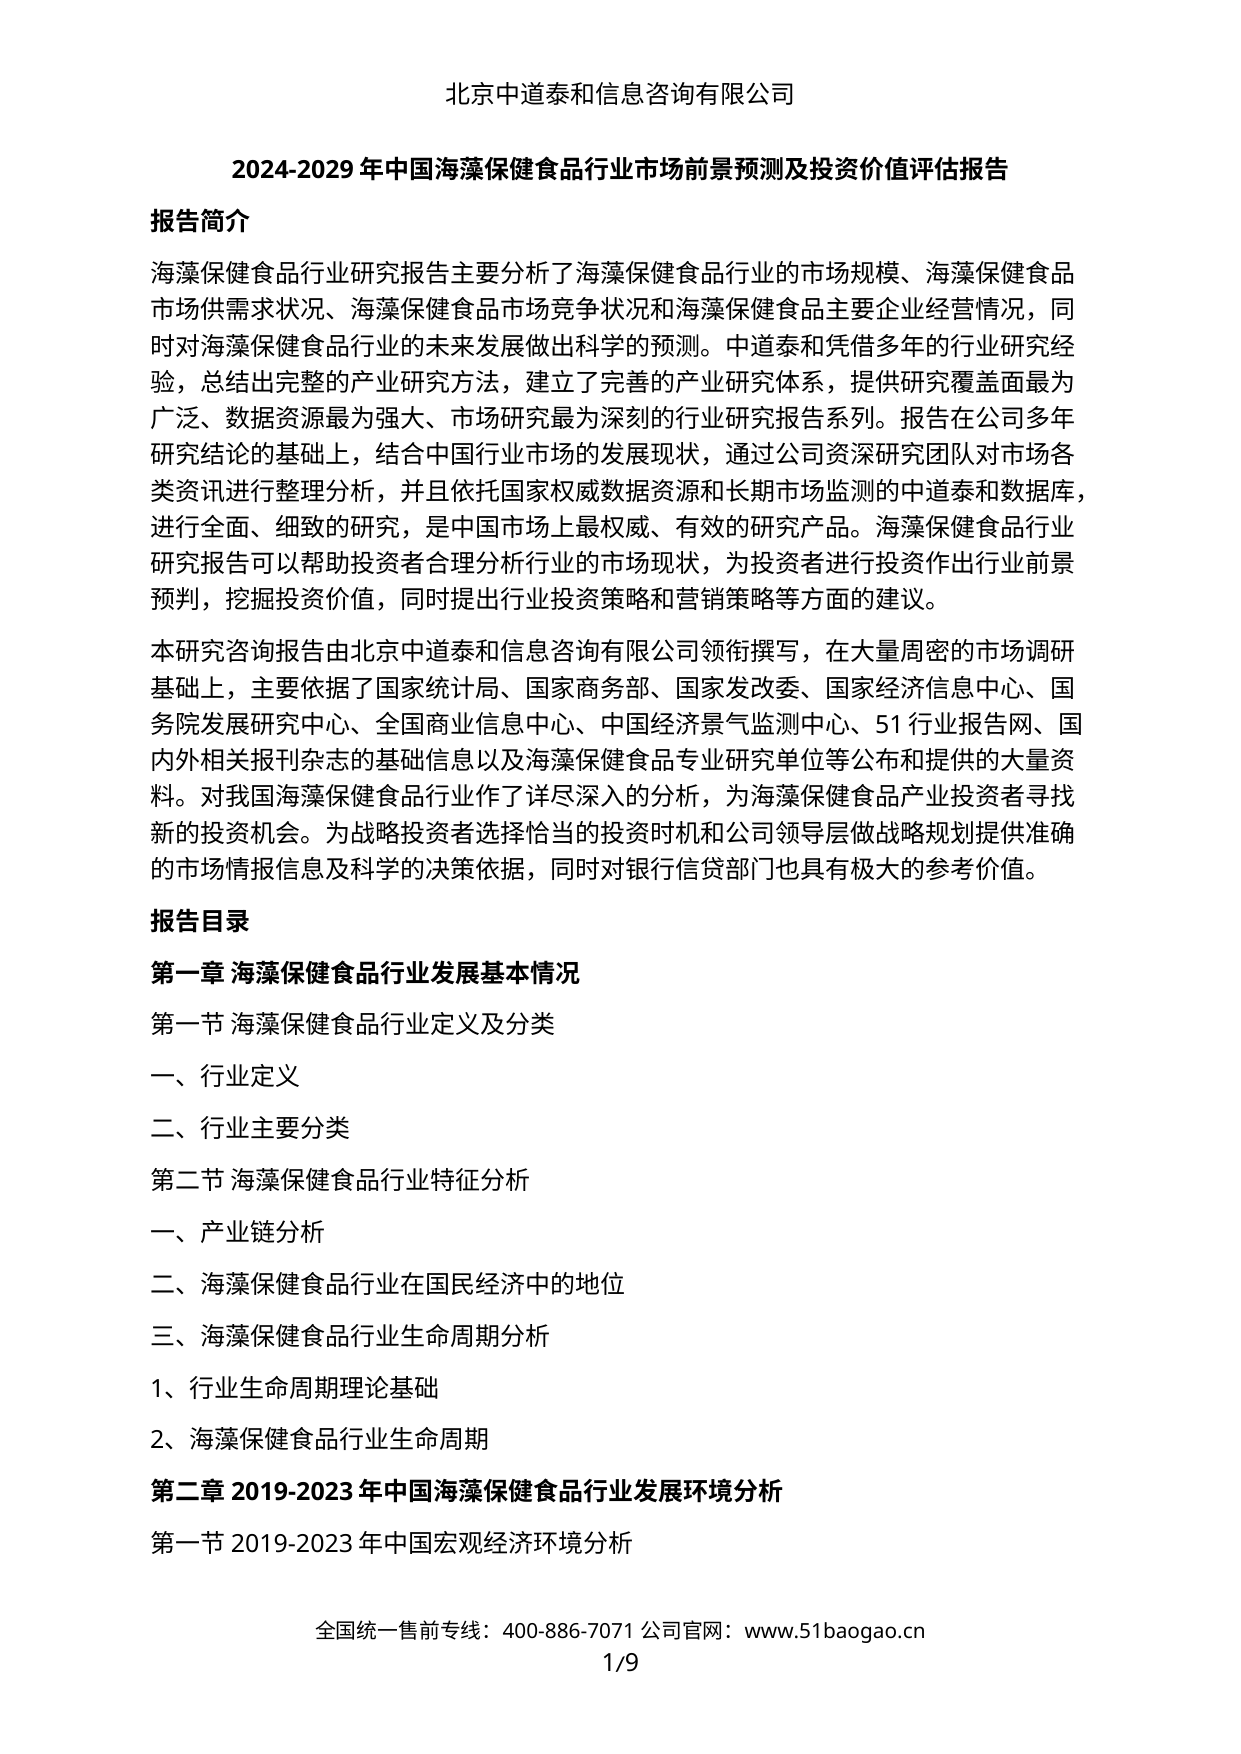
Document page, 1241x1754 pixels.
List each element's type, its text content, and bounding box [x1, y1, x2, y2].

text 一、产业链分析 [150, 1212, 1090, 1249]
text 二、行业主要分类 [150, 1109, 1090, 1145]
text 二、海藻保健食品行业在国民经济中的地位 [150, 1264, 1090, 1301]
text 报告目录 [150, 901, 1090, 937]
text 报告简介 [150, 202, 1090, 238]
text 2024-2029年中国海藻保健食品行业市场前景预测及投资价值评估报告 [150, 150, 1090, 186]
text 第一章 海藻保健食品行业发展基本情况 [150, 953, 1090, 989]
text 三、海藻保健食品行业生命周期分析 [150, 1316, 1090, 1352]
text 第一节 2019-2023年中国宏观经济环境分析 [150, 1524, 1090, 1560]
text 第二节 海藻保健食品行业特征分析 [150, 1161, 1090, 1197]
text 一、行业定义 [150, 1057, 1090, 1093]
text 本研究咨询报告由北京中道泰和信息咨询有限公司领衔撰写，在大量周密的市场调研基础上，主要依据了国家统计局、国家商务部、国家发改委、国家经济信息中心、国务院发展研究中心、全国商业信息中心、中国经济景气监测中心、51行业报告网、国内外相关报刊杂志的基础信息以及海藻保健食品专业研究单位等公布和提供的大量资料。对我国海藻保健食品行业作了详尽深入的分析，为海藻保健食品产业投资者寻找新的投资机会。为战略投资者选择恰当的投资时机和公司领导层做战略规划提供准确的市场情报信息及科学的决策依据，同时对银行信贷部门也具有极大的参考价值。 [150, 632, 1090, 886]
text 第一节 海藻保健食品行业定义及分类 [150, 1005, 1090, 1041]
text 1、行业生命周期理论基础 [150, 1368, 1090, 1404]
text 2、海藻保健食品行业生命周期 [150, 1420, 1090, 1456]
text 海藻保健食品行业研究报告主要分析了海藻保健食品行业的市场规模、海藻保健食品市场供需求状况、海藻保健食品市场竞争状况和海藻保健食品主要企业经营情况，同时对海藻保健食品行业的未来发展做出科学的预测。中道泰和凭借多年的行业研究经验，总结出完整的产业研究方法，建立了完善的产业研究体系，提供研究覆盖面最为广泛、数据资源最为强大、市场研究最为深刻的行业研究报告系列。报告在公司多年研究结论的基础上，结合中国行业市场的发展现状，通过公司资深研究团队对市场各类资讯进行整理分析，并且依托国家权威数据资源和长期市场监测的中道泰和数据库，进行全面、细致的研究，是中国市场上最权威、有效的研究产品。海藻保健食品行业研究报告可以帮助投资者合理分析行业的市场现状，为投资者进行投资作出行业前景预判，挖掘投资价值，同时提出行业投资策略和营销策略等方面的建议。 [150, 254, 1090, 616]
text 第二章 2019-2023年中国海藻保健食品行业发展环境分析 [150, 1472, 1090, 1508]
